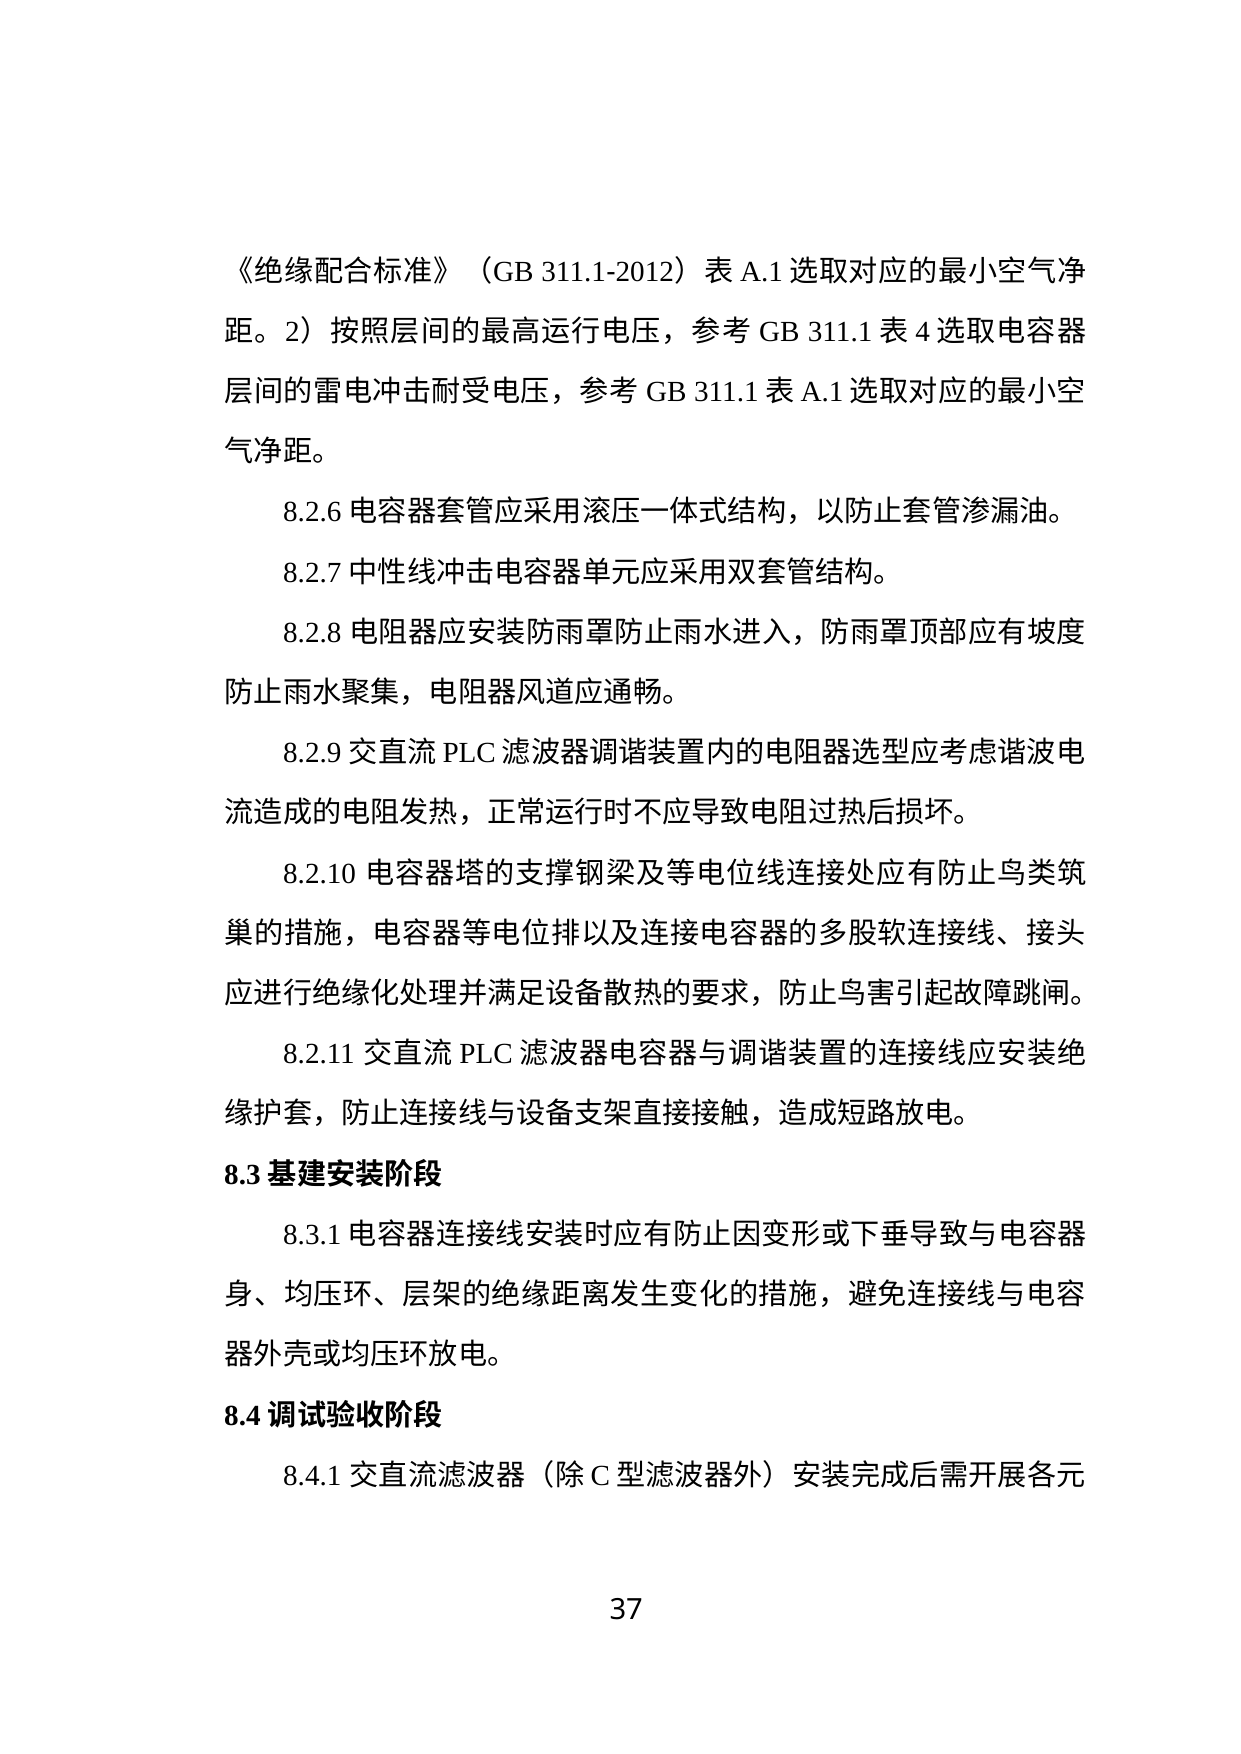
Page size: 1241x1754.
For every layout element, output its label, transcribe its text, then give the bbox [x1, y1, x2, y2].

text 8.3 基建安装阶段 [224, 1136, 1087, 1196]
text 8.2.8 电阻器应安装防雨罩防止雨水进入，防雨罩顶部应有坡度防止雨水聚集，电阻器风道应通畅。 [224, 594, 1087, 714]
text 8.2.9 交直流PLC滤波器调谐装置内的电阻器选型应考虑谐波电流造成的电阻发热，正常运行时不应导致电阻过热后损坏。 [224, 714, 1087, 835]
text 8.4 调试验收阶段 [224, 1377, 1087, 1437]
text 8.3.1电容器连接线安装时应有防止因变形或下垂导致与电容器身、均压环、层架的绝缘距离发生变化的措施，避免连接线与电容器外壳或均压环放电。 [224, 1196, 1087, 1377]
text 8.2.10 电容器塔的支撑钢梁及等电位线连接处应有防止鸟类筑巢的措施，电容器等电位排以及连接电容器的多股软连接线、接头应进行绝缘化处理并满足设备散热的要求，防止鸟害引起故障跳闸。 [224, 835, 1087, 1016]
text 8.2.7 中性线冲击电容器单元应采用双套管结构。 [224, 534, 1087, 594]
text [224, 233, 1087, 474]
text 8.2.6 电容器套管应采用滚压一体式结构，以防止套管渗漏油。 [224, 474, 1087, 534]
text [224, 1437, 1087, 1497]
text 8.2.11 交直流PLC滤波器电容器与调谐装置的连接线应安装绝缘护套，防止连接线与设备支架直接接触，造成短路放电。 [224, 1016, 1087, 1136]
